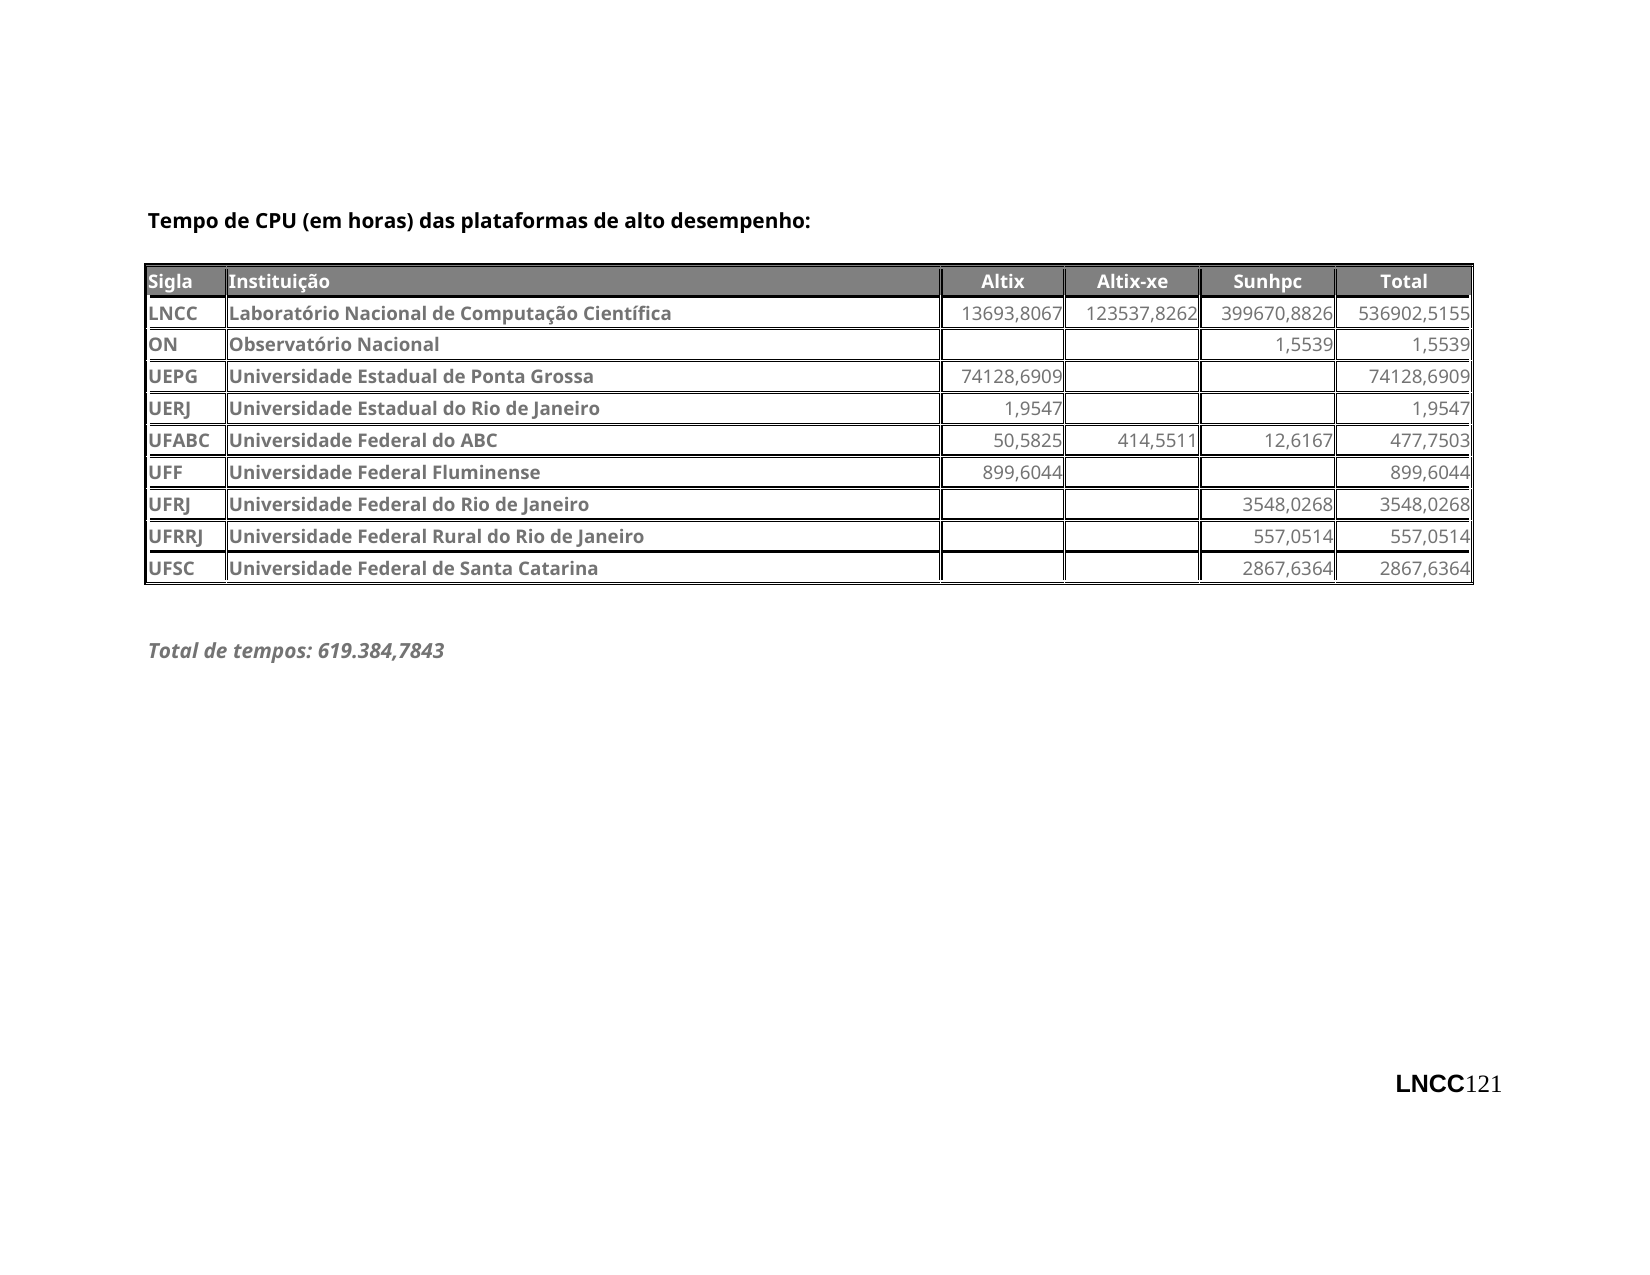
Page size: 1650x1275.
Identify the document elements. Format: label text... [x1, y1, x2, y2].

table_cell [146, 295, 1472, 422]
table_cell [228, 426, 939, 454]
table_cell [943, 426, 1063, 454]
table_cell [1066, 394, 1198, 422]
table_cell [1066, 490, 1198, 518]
text Total de tempos: 619.384,7843 [148, 636, 1502, 664]
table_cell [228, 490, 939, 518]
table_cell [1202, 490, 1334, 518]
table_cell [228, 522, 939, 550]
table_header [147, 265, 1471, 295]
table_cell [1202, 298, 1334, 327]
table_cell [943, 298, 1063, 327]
text Tempo de CPU (em horas) das plataformas de alto desempenho: [148, 206, 1502, 234]
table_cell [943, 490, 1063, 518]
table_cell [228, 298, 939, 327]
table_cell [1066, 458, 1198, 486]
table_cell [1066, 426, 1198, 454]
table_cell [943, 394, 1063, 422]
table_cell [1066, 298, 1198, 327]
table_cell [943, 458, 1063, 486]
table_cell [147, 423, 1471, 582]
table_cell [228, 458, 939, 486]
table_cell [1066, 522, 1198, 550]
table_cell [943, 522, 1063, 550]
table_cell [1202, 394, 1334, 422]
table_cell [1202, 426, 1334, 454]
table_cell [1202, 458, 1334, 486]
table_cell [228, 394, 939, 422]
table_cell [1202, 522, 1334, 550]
